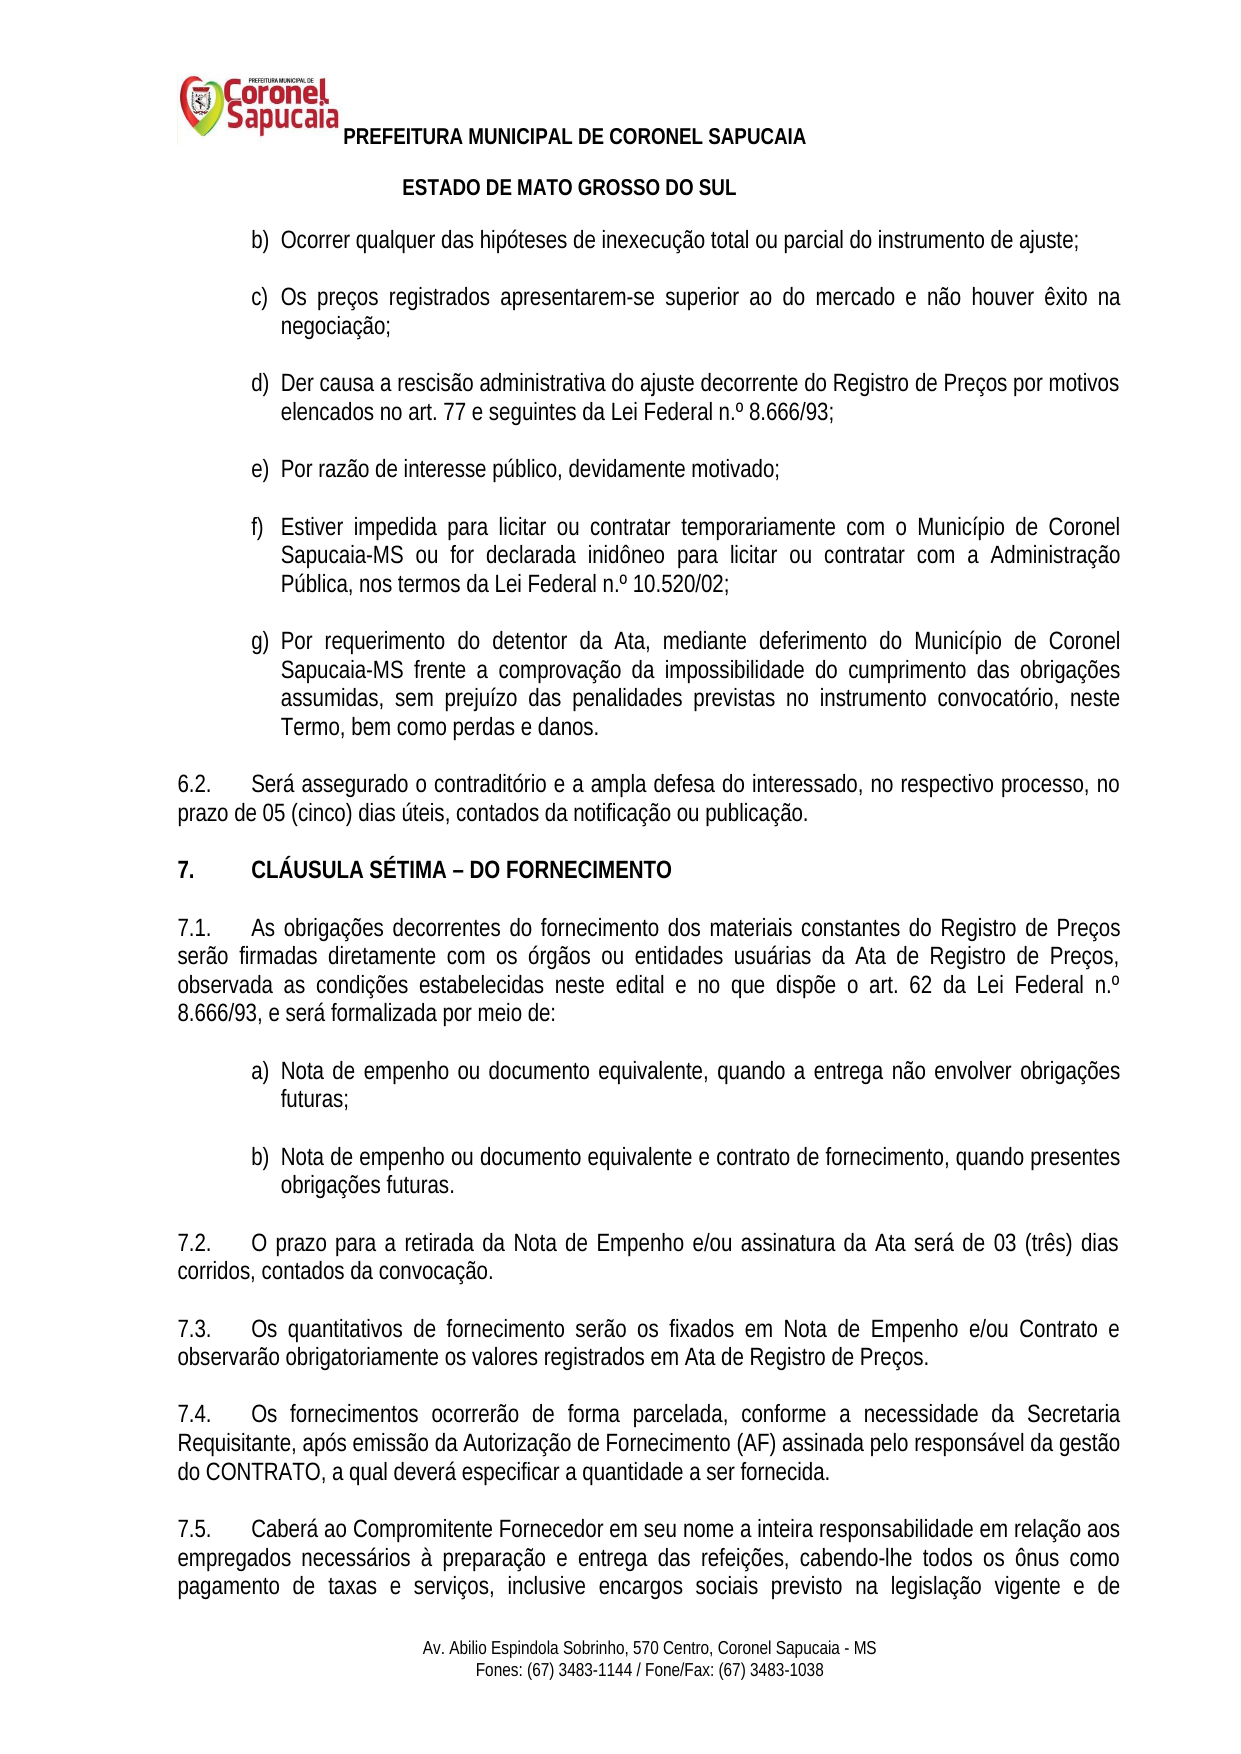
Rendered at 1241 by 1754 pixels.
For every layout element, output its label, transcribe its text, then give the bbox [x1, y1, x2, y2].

list Por requerimento do detentor da Ata, mediante deferimento do Município de Coronel Sapucaia-MS frente a comprovação da impossibilidade do cumprimento das obrigações assumidas, sem prejuízo das penalidades previstas no instrumento convocatório, neste Termo, bem como perdas e danos. [251, 626, 1122, 741]
list Os preços registrados apresentarem-se superior ao do mercado e não houver êxito na negociação; [251, 282, 1122, 339]
list O prazo para a retirada da Nota de Empenho e/ou assinatura da Ata será de 03 (três) dias corridos, contados da convocação. [177, 1228, 1122, 1285]
list Estiver impedida para licitar ou contratar temporariamente com o Município de Coronel Sapucaia-MS ou for declarada inidôneo para licitar ou contratar com a Administração Pública, nos termos da Lei Federal n.º 10.520/02; [251, 511, 1122, 597]
list Der causa a rescisão administrativa do ajuste decorrente do Registro de Preços por motivos elencados no art. 77 e seguintes da Lei Federal n.º 8.666/93; [251, 368, 1122, 426]
list CLÁUSULA SÉTIMA – DO FORNECIMENTO [177, 855, 1122, 884]
picture [177, 73, 343, 145]
list Os quantitativos de fornecimento serão os fixados em Nota de Empenho e/ou Contrato e observarão obrigatoriamente os valores registrados em Ata de Registro de Preços. [177, 1313, 1122, 1371]
list Nota de empenho ou documento equivalente e contrato de fornecimento, quando presentes obrigações futuras. [251, 1142, 1122, 1199]
list Nota de empenho ou documento equivalente, quando a entrega não envolver obrigações futuras; [251, 1056, 1122, 1113]
list Ocorrer qualquer das hipóteses de inexecução total ou parcial do instrumento de ajuste; [251, 225, 1122, 254]
list As obrigações decorrentes do fornecimento dos materiais constantes do Registro de Preços serão firmadas diretamente com os órgãos ou entidades usuárias da Ata de Registro de Preços, observada as condições estabelecidas neste edital e no que dispõe o art. 62 da Lei Federal n.º 8.666/93, e será formalizada por meio de: [177, 912, 1122, 1027]
list Os fornecimentos ocorrerão de forma parcelada, conforme a necessidade da Secretaria Requisitante, após emissão da Autorização de Fornecimento (AF) assinada pelo responsável da gestão do CONTRATO, a qual deverá especificar a quantidade a ser fornecida. [177, 1399, 1122, 1485]
list Por razão de interesse público, devidamente motivado; [251, 454, 1122, 483]
list Será assegurado o contraditório e a ampla defesa do interessado, no respectivo processo, no prazo de 05 (cinco) dias úteis, contados da notificação ou publicação. [177, 769, 1122, 827]
